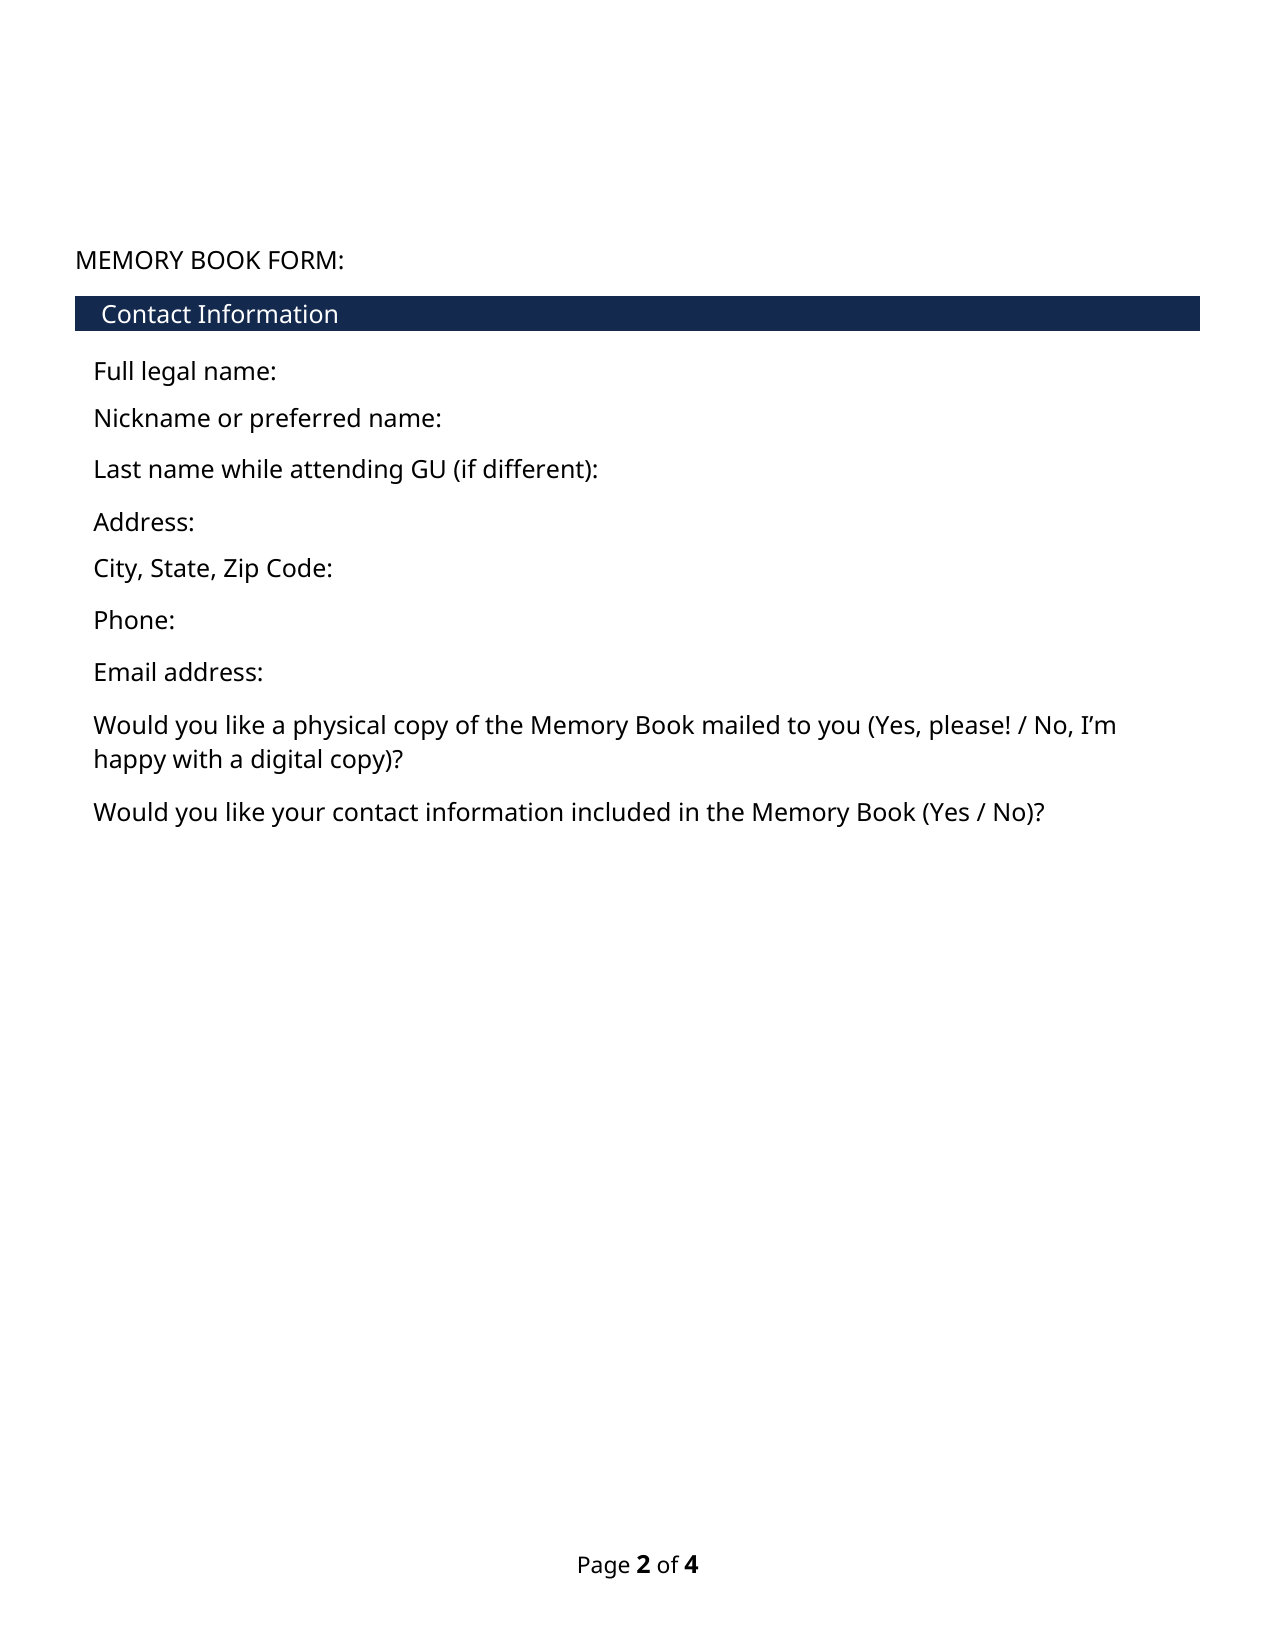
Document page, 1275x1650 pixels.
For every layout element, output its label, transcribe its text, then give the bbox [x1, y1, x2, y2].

text Full legal name: [93, 354, 1136, 388]
text Would you like your contact information included in the Memory Book (Yes / No)? [93, 794, 1136, 828]
text Email address: [93, 655, 1136, 689]
text MEMORY BOOK FORM: [64, 245, 1136, 275]
text Nickname or preferred name: [93, 400, 1136, 434]
text Phone: [93, 603, 1136, 637]
text Address: [93, 504, 1136, 538]
text City, State, Zip Code: [93, 551, 1136, 585]
text Last name while attending GU (if different): [93, 452, 1136, 486]
text Would you like a physical copy of the Memory Book mailed to you (Yes, please! / No, I’m happy with a digital copy)? [93, 707, 1136, 776]
